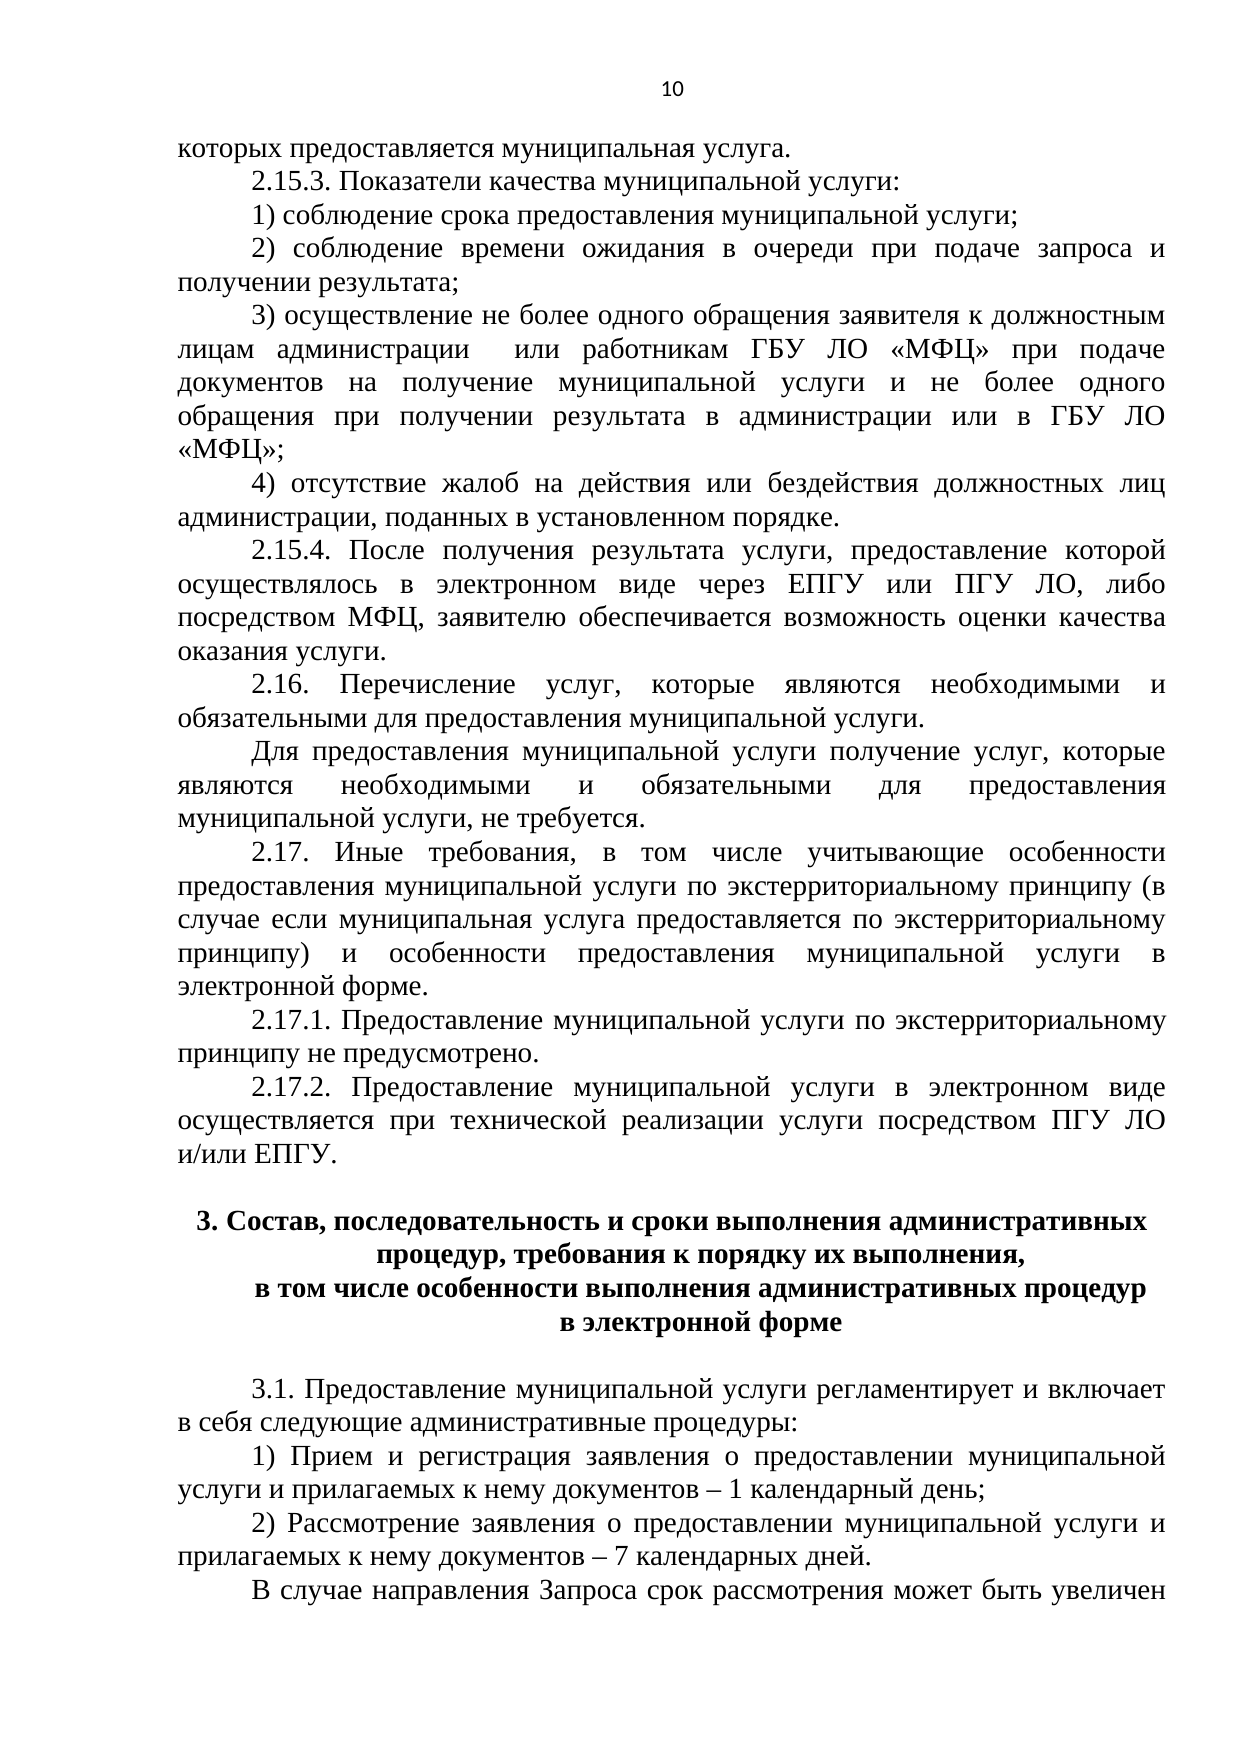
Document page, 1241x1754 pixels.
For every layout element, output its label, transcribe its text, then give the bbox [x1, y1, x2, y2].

text 3.1. Предоставление муниципальной услуги регламентирует и включает в себя следующие административные процедуры: [177, 1371, 1167, 1438]
text 2) соблюдение времени ожидания в очереди при подаче запроса и получении результата; [177, 230, 1167, 297]
text 2.17.2. Предоставление муниципальной услуги в электронном виде осуществляется при технической реализации услуги посредством ПГУ ЛО и/или ЕПГУ. [177, 1069, 1167, 1169]
list в том числе особенности выполнения административных процедур [235, 1270, 1167, 1304]
text 4) отсутствие жалоб на действия или бездействия должностных лиц администрации, поданных в установленном порядке. [177, 465, 1167, 532]
text 1) Прием и регистрация заявления о предоставлении муниципальной услуги и прилагаемых к нему документов – 1 календарный день; [177, 1438, 1167, 1505]
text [177, 1572, 1167, 1606]
text 2.15.3. Показатели качества муниципальной услуги: [177, 163, 1167, 197]
text Для предоставления муниципальной услуги получение услуг, которые являются необходимыми и обязательными для предоставления муниципальной услуги, не требуется. [177, 733, 1167, 834]
text 2.17. Иные требования, в том числе учитывающие особенности предоставления муниципальной услуги по экстерриториальному принципу (в случае если муниципальная услуга предоставляется по экстерриториальному принципу) и особенности предоставления муниципальной услуги в электронной форме. [177, 834, 1167, 1002]
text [177, 130, 1167, 163]
list Состав, последовательность и сроки выполнения административных процедур, требования к порядку их выполнения, [177, 1203, 1167, 1270]
text 2.15.4. После получения результата услуги, предоставление которой осуществлялось в электронном виде через ЕПГУ или ПГУ ЛО, либо посредством МФЦ, заявителю обеспечивается возможность оценки качества оказания услуги. [177, 532, 1167, 666]
list в электронной форме [235, 1304, 1167, 1337]
text 2.16. Перечисление услуг, которые являются необходимыми и обязательными для предоставления муниципальной услуги. [177, 666, 1167, 733]
text 2) Рассмотрение заявления о предоставлении муниципальной услуги и прилагаемых к нему документов – 7 календарных дней. [177, 1505, 1167, 1572]
text 1) соблюдение срока предоставления муниципальной услуги; [177, 197, 1167, 230]
text 2.17.1. Предоставление муниципальной услуги по экстерриториальному принципу не предусмотрено. [177, 1002, 1167, 1069]
text 3) осуществление не более одного обращения заявителя к должностным лицам администрации или работникам ГБУ ЛО «МФЦ» при подаче документов на получение муниципальной услуги и не более одного обращения при получении результата в администрации или в ГБУ ЛО «МФЦ»; [177, 297, 1167, 465]
